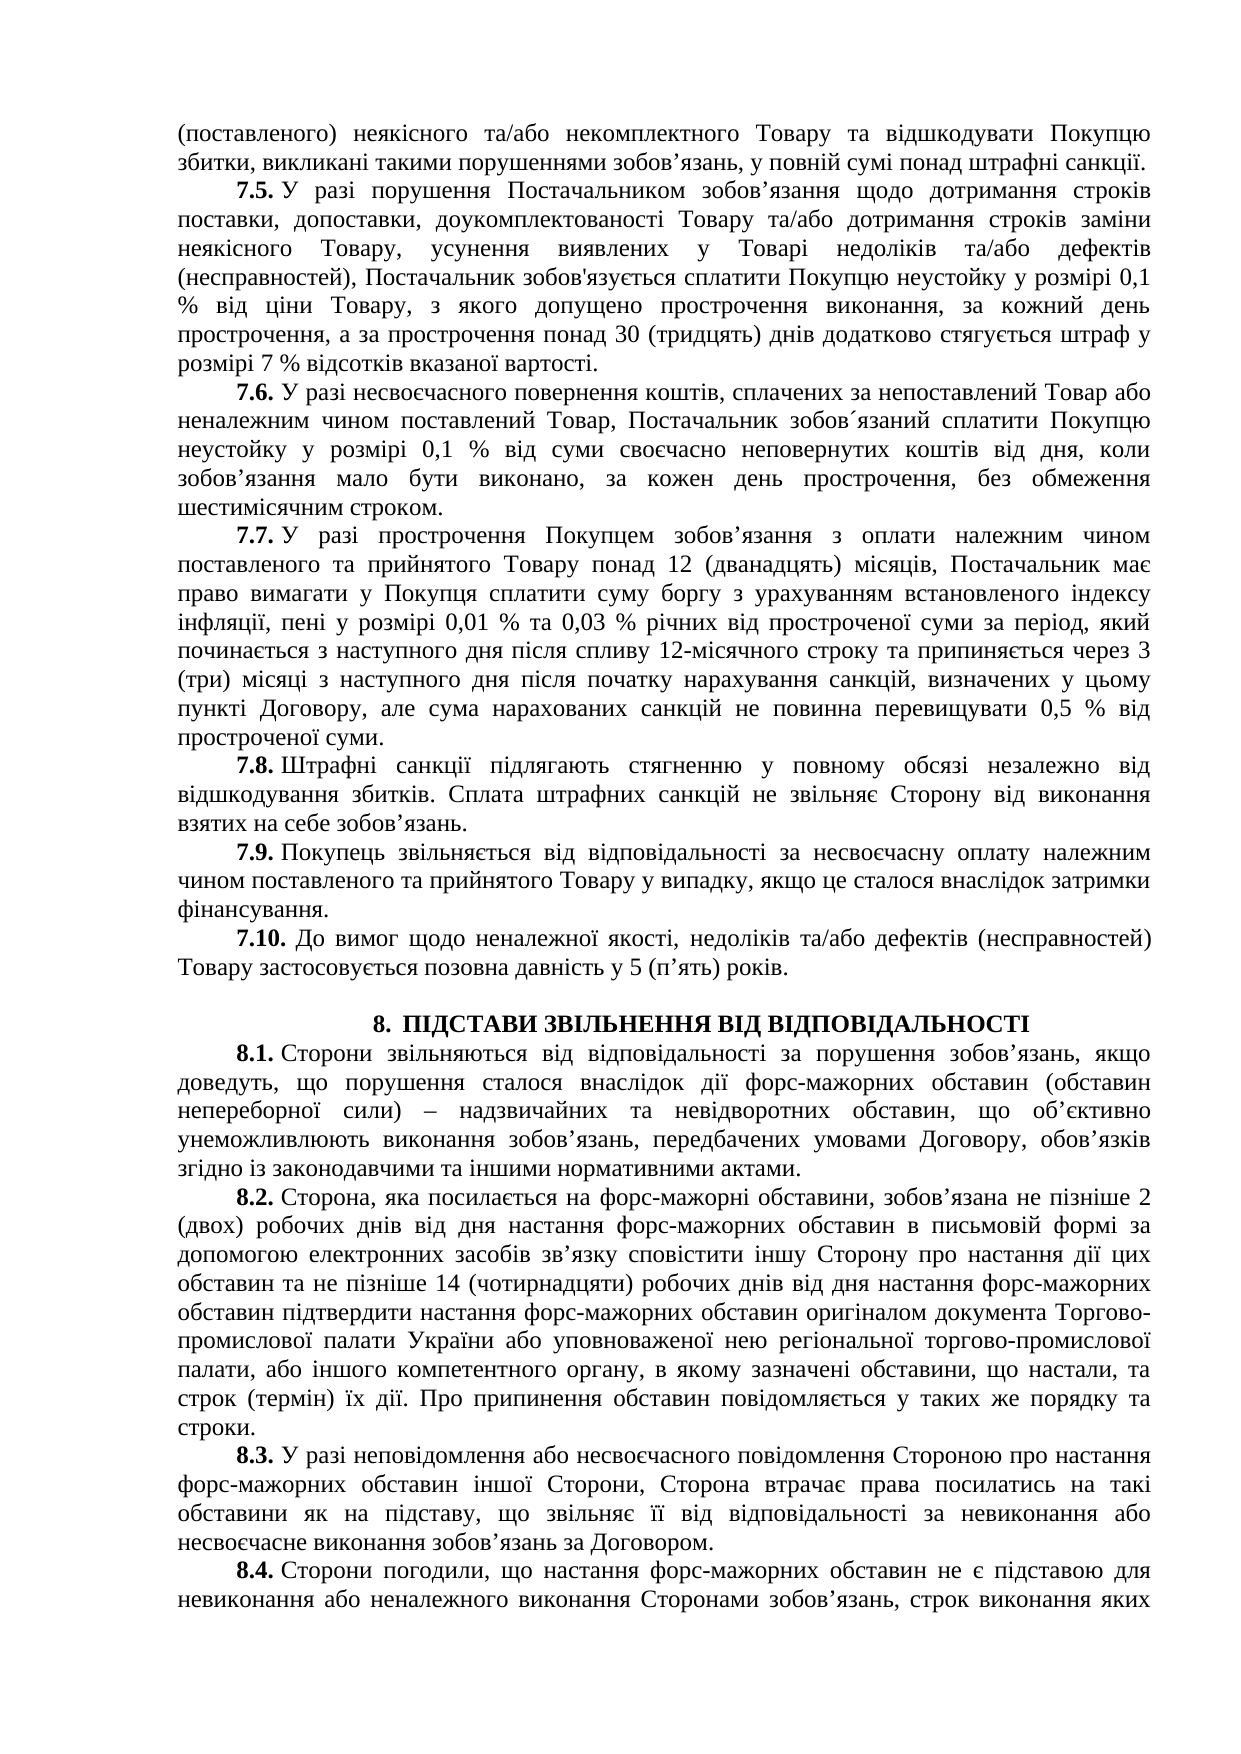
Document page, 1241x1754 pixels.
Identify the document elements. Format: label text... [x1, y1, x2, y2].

list Покупець звільняється від відповідальності за несвоєчасну оплату належним чином поставленого та прийнятого Товару у випадку, якщо це сталося внаслідок затримки фінансування. [177, 837, 1152, 923]
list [177, 1556, 1152, 1613]
list У разі порушення Постачальником зобов’язання щодо дотримання строків поставки, допоставки, доукомплектованості Товару та/або дотримання строків заміни неякісного Товару, усунення виявлених у Товарі недоліків та/або дефектів (несправностей), Постачальник зобов'язується сплатити Покупцю неустойку у розмірі 0,1 % від ціни Товару, з якого допущено прострочення виконання, за кожний день прострочення, а за прострочення понад 30 (тридцять) днів додатково стягується штраф у розмірі 7 % відсотків вказаної вартості. [177, 176, 1152, 377]
list Штрафні санкції підлягають стягненню у повному обсязі незалежно від відшкодування збитків. Сплата штрафних санкцій не звільняє Сторону від виконання взятих на себе зобов’язань. [177, 751, 1152, 837]
list У разі прострочення Покупцем зобов’язання з оплати належним чином поставленого та прийнятого Товару понад 12 (дванадцять) місяців, Постачальник має право вимагати у Покупця сплатити суму боргу з урахуванням встановленого індексу інфляції, пені у розмірі 0,01 % та 0,03 % річних від простроченої суми за період, який починається з наступного дня після спливу 12-місячного строку та припиняється через 3 (три) місяці з наступного дня після початку нарахування санкцій, визначених у цьому пункті Договору, але сума нарахованих санкцій не повинна перевищувати 0,5 % від простроченої суми. [177, 521, 1152, 751]
list У разі несвоєчасного повернення коштів, сплачених за непоставлений Товар або неналежним чином поставлений Товар, Постачальник зобов´язаний сплатити Покупцю неустойку у розмірі 0,1 % від суми своєчасно неповернутих коштів від дня, коли зобов’язання мало бути виконано, за кожен день прострочення, без обмеження шестимісячним строком. [177, 377, 1152, 521]
list ПІДСТАВИ ЗВІЛЬНЕННЯ ВІД ВІДПОВІДАЛЬНОСТІ [177, 1009, 1152, 1038]
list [177, 118, 1152, 176]
list Сторони звільняються від відповідальності за порушення зобов’язань, якщо доведуть, що порушення сталося внаслідок дії форс-мажорних обставин (обставин непереборної сили) – надзвичайних та невідворотних обставин, що об’єктивно унеможливлюють виконання зобов’язань, передбачених умовами Договору, обов’язків згідно із законодавчими та іншими нормативними актами. [177, 1038, 1152, 1182]
list У разі неповідомлення або несвоєчасного повідомлення Стороною про настання форс-мажорних обставин іншої Сторони, Сторона втрачає права посилатись на такі обставини як на підставу, що звільняє її від відповідальності за невиконання або несвоєчасне виконання зобов’язань за Договором. [177, 1441, 1152, 1556]
list Сторона, яка посилається на форс-мажорні обставини, зобов’язана не пізніше 2 (двох) робочих днів від дня настання форс-мажорних обставин в письмовій формі за допомогою електронних засобів зв’язку сповістити іншу Сторону про настання дії цих обставин та не пізніше 14 (чотирнадцяти) робочих днів від дня настання форс-мажорних обставин підтвердити настання форс-мажорних обставин оригіналом документа Торгово-промислової палати України або уповноваженої нею регіональної торгово-промислової палати, або іншого компетентного органу, в якому зазначені обставини, що настали, та строк (термін) їх дії. Про припинення обставин повідомляється у таких же порядку та строки. [177, 1182, 1152, 1441]
list До вимог щодо неналежної якості, недоліків та/або дефектів (несправностей) Товару застосовується позовна давність у 5 (п’ять) років. [177, 923, 1152, 981]
